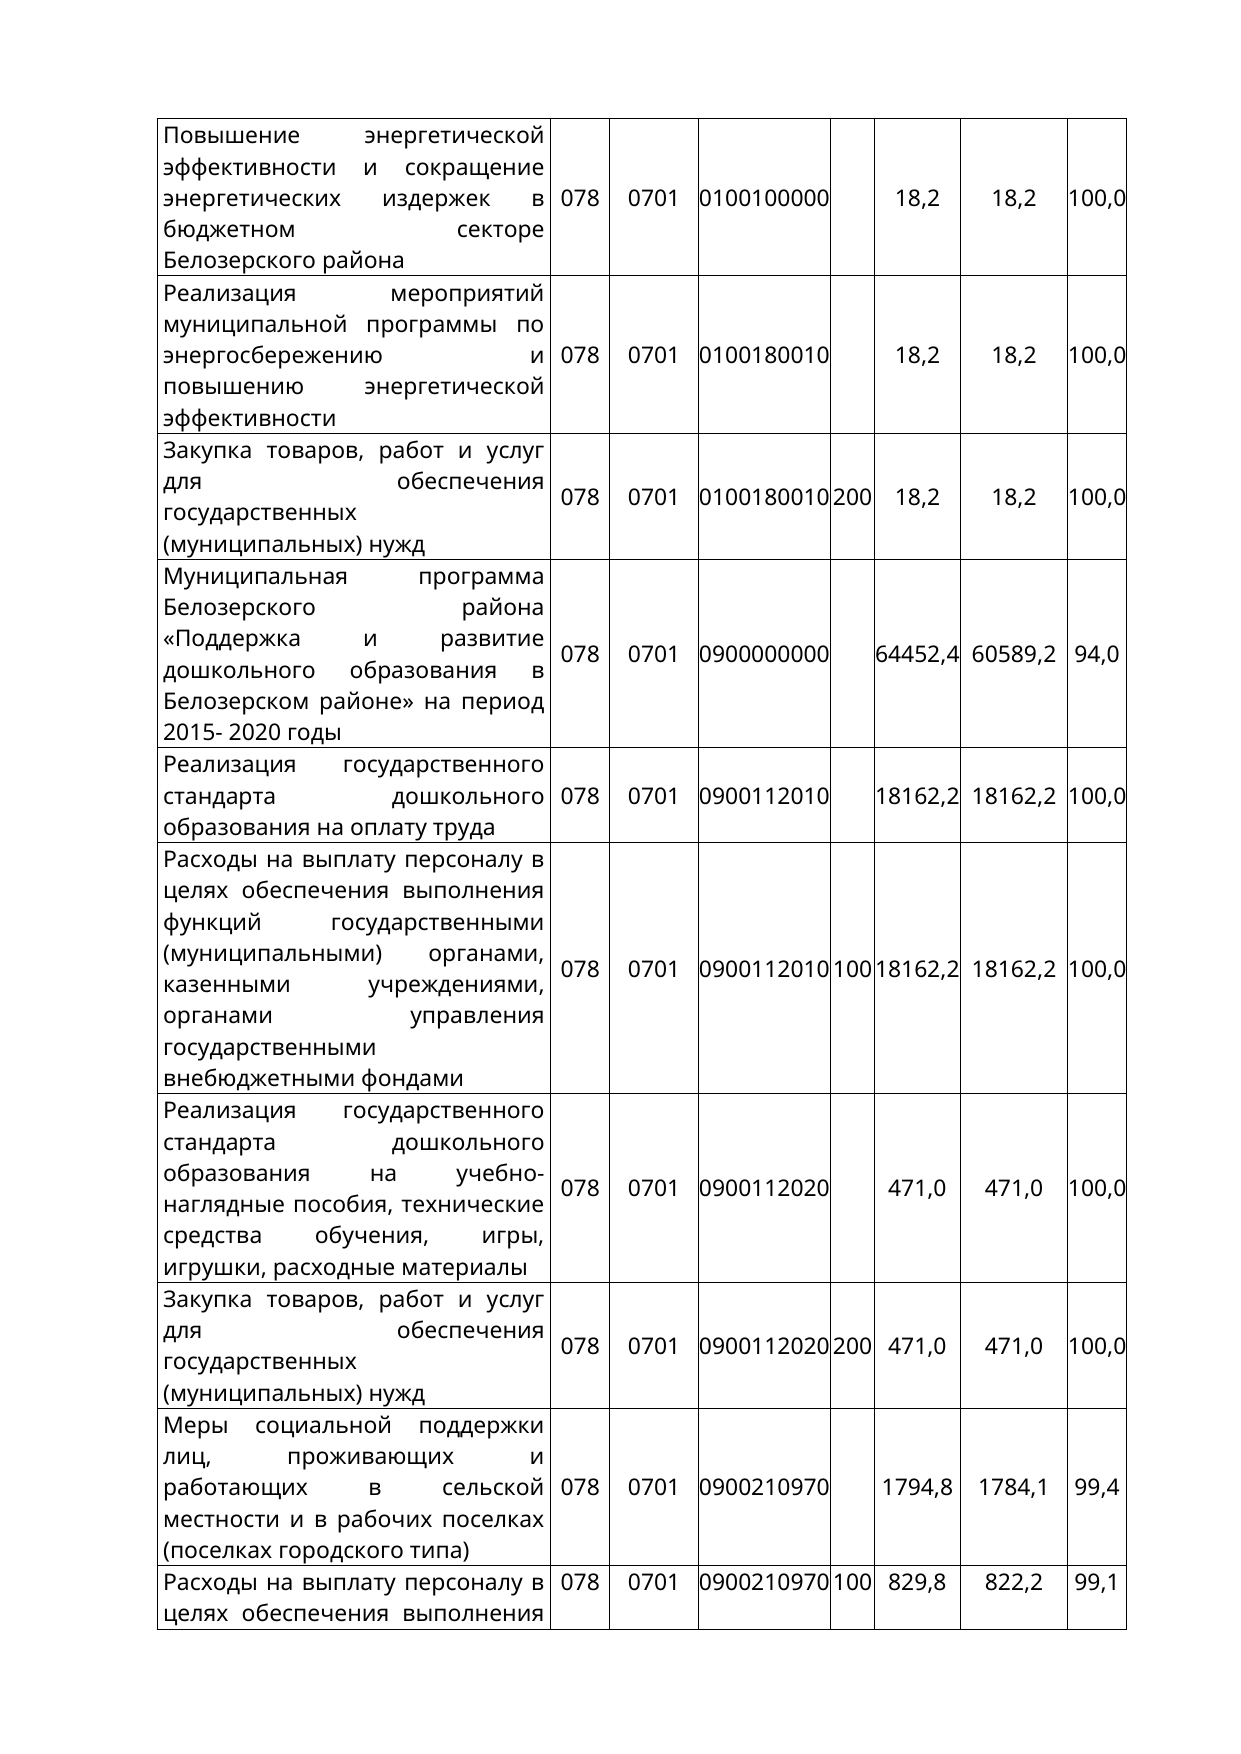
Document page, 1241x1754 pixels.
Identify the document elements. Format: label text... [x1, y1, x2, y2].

table_cell 471,0 [961, 1283, 1067, 1408]
table_cell [831, 560, 874, 747]
table_cell Реализация мероприятий муниципальной программы по энергосбережению и повышению энергетической эффективности [158, 276, 550, 433]
table_cell 0900112020 [699, 1094, 830, 1282]
table_cell 94,0 [1068, 560, 1126, 747]
table_cell 0100180010 [699, 434, 830, 559]
table_cell Муниципальная программа Белозерского района «Поддержка и развитие дошкольного образования в Белозерском районе» на период 2015- 2020 годы [158, 560, 550, 747]
table_cell 100,0 [1068, 1283, 1126, 1408]
table_cell 100 [831, 1566, 874, 1628]
table_cell 18162,2 [961, 748, 1067, 842]
table_cell 078 [551, 434, 609, 559]
table_cell 078 [551, 560, 609, 747]
table_cell 100,0 [1068, 748, 1126, 842]
table_cell 0900112010 [699, 748, 830, 842]
table_cell 99,4 [1068, 1409, 1126, 1565]
table_cell 0701 [610, 119, 698, 275]
table_cell 60589,2 [961, 560, 1067, 747]
table_cell Повышение энергетической эффективности и сокращение энергетических издержек в бюджетном секторе Белозерского района [158, 119, 550, 275]
table_cell 078 [551, 1094, 609, 1282]
table_cell 18,2 [961, 276, 1067, 433]
table_cell 18,2 [961, 119, 1067, 275]
table_cell 078 [551, 843, 609, 1093]
table_cell 100,0 [1068, 434, 1126, 559]
table_cell 0701 [610, 843, 698, 1093]
table_cell 471,0 [875, 1094, 960, 1282]
table_cell 471,0 [875, 1283, 960, 1408]
table_cell 078 [551, 119, 609, 275]
table_cell 0900210970 [699, 1409, 830, 1565]
table_cell 100,0 [1068, 119, 1126, 275]
table_cell 99,1 [1068, 1566, 1126, 1628]
table_cell [831, 119, 874, 275]
table_cell 1784,1 [961, 1409, 1067, 1565]
table_cell 0900112010 [699, 843, 830, 1093]
table_cell 64452,4 [875, 560, 960, 747]
table_cell 0701 [610, 560, 698, 747]
table_cell 0900112020 [699, 1283, 830, 1408]
table_cell 18,2 [875, 276, 960, 433]
table_cell 18,2 [875, 119, 960, 275]
table_cell 18,2 [875, 434, 960, 559]
table_cell 0701 [610, 1409, 698, 1565]
table_cell 0701 [610, 276, 698, 433]
table_cell [831, 1409, 874, 1565]
table_cell 078 [551, 1566, 609, 1628]
table_cell 829,8 [875, 1566, 960, 1628]
table_cell 0100100000 [699, 119, 830, 275]
table_cell 1794,8 [875, 1409, 960, 1565]
table_cell 100,0 [1068, 843, 1126, 1093]
table_cell Реализация государственного стандарта дошкольного образования на оплату труда [158, 748, 550, 842]
table_cell Реализация государственного стандарта дошкольного образования на учебно- наглядные пособия, технические средства обучения, игры, игрушки, расходные материалы [158, 1094, 550, 1282]
table_cell [831, 748, 874, 842]
table_cell 200 [831, 1283, 874, 1408]
table_cell 0900210970 [699, 1566, 830, 1628]
table_cell Закупка товаров, работ и услуг для обеспечения государственных (муниципальных) нужд [158, 434, 550, 559]
table_cell 078 [551, 1409, 609, 1565]
table_cell Меры социальной поддержки лиц, проживающих и работающих в сельской местности и в рабочих поселках (поселках городского типа) [158, 1409, 550, 1565]
table_cell 100,0 [1068, 1094, 1126, 1282]
table_cell 822,2 [961, 1566, 1067, 1628]
table_cell 18,2 [961, 434, 1067, 559]
table_cell [831, 276, 874, 433]
table_cell 0701 [610, 1283, 698, 1408]
table_cell 0100180010 [699, 276, 830, 433]
table_cell 0701 [610, 748, 698, 842]
table_cell [831, 1094, 874, 1282]
table_cell 0900000000 [699, 560, 830, 747]
table_cell 078 [551, 276, 609, 433]
table_cell 0701 [610, 434, 698, 559]
table_cell 200 [831, 434, 874, 559]
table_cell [158, 1566, 550, 1628]
table_cell 078 [551, 1283, 609, 1408]
table_cell 0701 [610, 1094, 698, 1282]
table_cell 0701 [610, 1566, 698, 1628]
table_cell Закупка товаров, работ и услуг для обеспечения государственных (муниципальных) нужд [158, 1283, 550, 1408]
table_cell 100,0 [1068, 276, 1126, 433]
table_cell 078 [551, 748, 609, 842]
table_cell 18162,2 [875, 843, 960, 1093]
table_cell 18162,2 [961, 843, 1067, 1093]
table_cell 18162,2 [875, 748, 960, 842]
table_cell 471,0 [961, 1094, 1067, 1282]
table_cell 100 [831, 843, 874, 1093]
